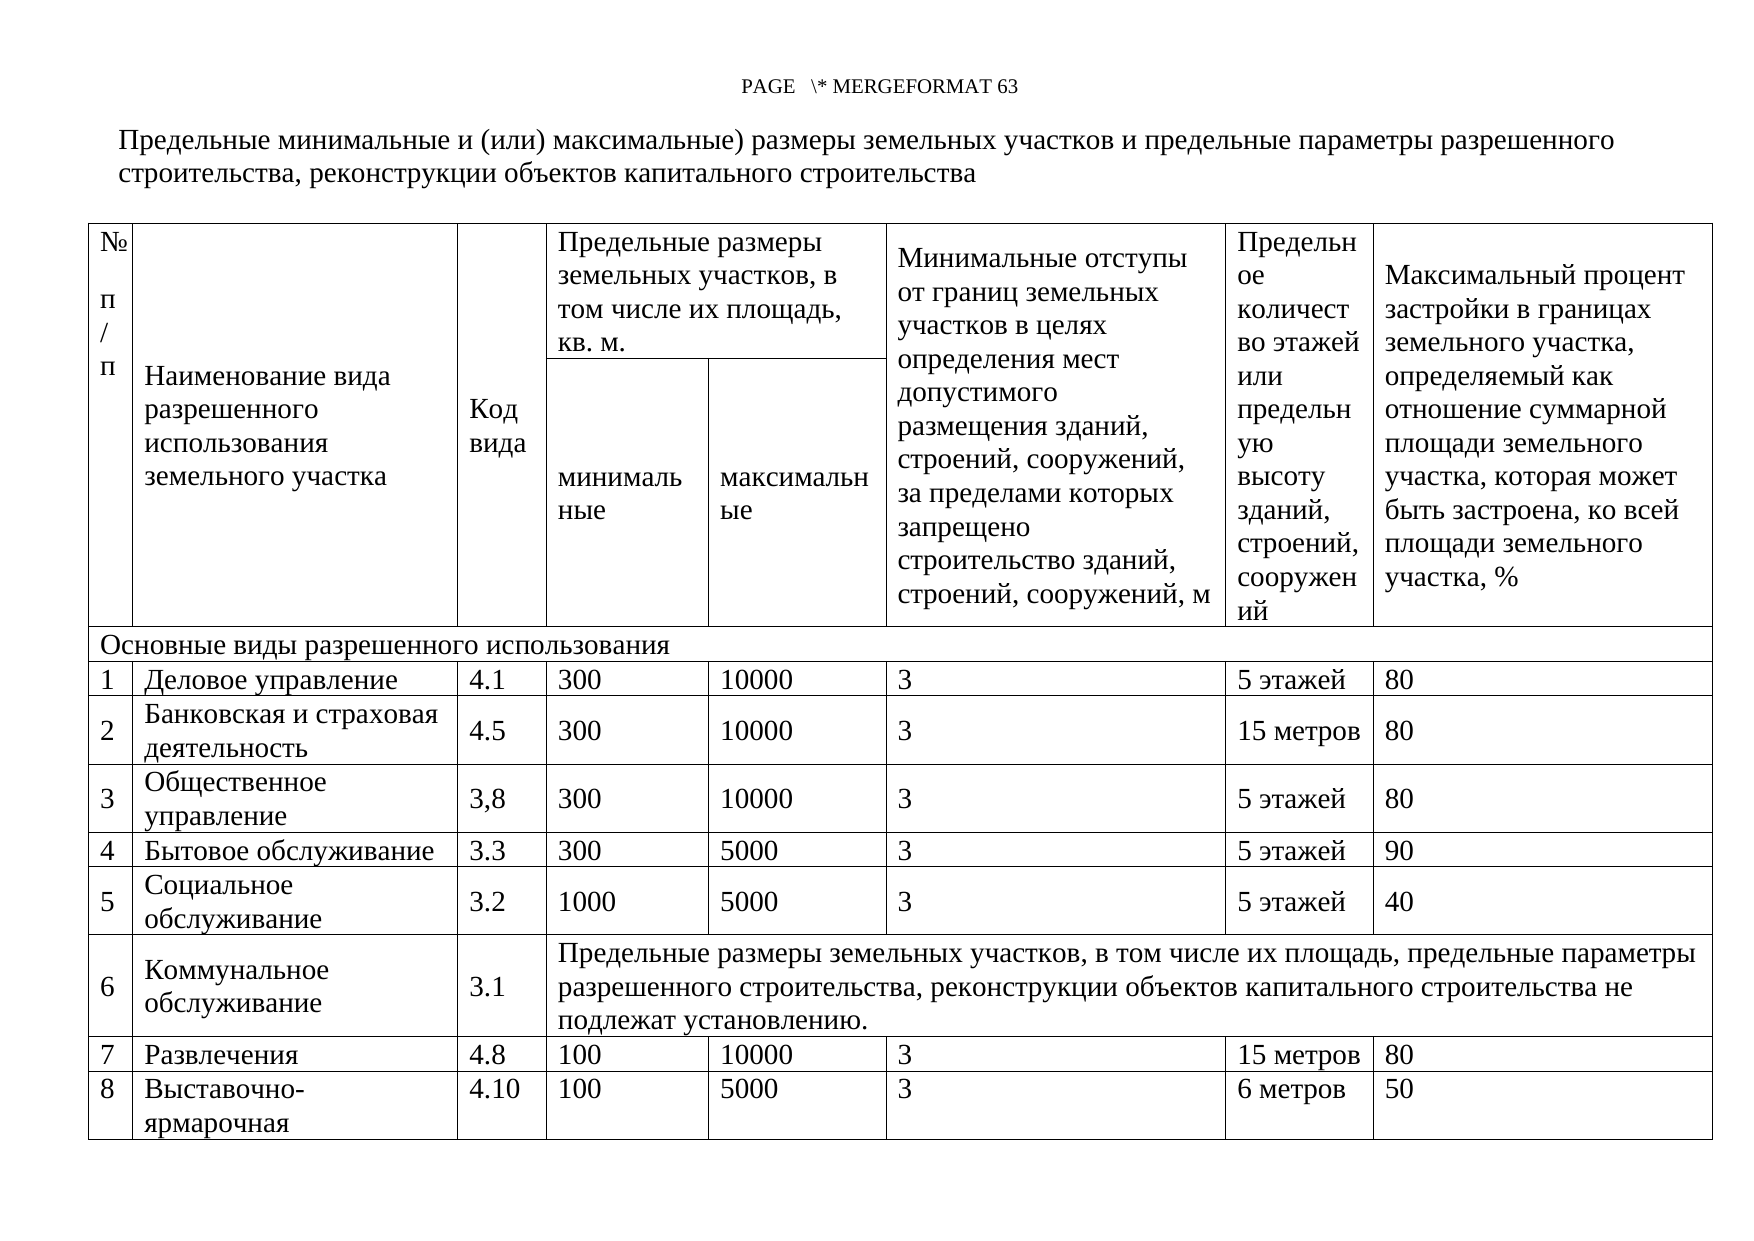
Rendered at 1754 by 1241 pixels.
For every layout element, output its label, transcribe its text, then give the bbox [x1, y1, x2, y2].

table_cell 300 [547, 696, 708, 763]
table_cell 4.10 [458, 1072, 546, 1139]
table_cell 3 [887, 1072, 1225, 1139]
table_cell 4.5 [458, 696, 546, 763]
table_header Минимальные отступы от границ земельных участков в целях определения мест допустимого размещения зданий, строений, сооружений, за пределами которых запрещено строительство зданий, строений, сооружений, м [887, 224, 1225, 626]
table_cell 300 [547, 833, 708, 866]
table_cell 4.1 [458, 662, 546, 695]
table_cell 5 этажей [1226, 662, 1373, 695]
table_cell 100 [547, 1072, 708, 1139]
table_cell 3,8 [458, 765, 546, 832]
table_cell 10000 [709, 696, 886, 763]
table_cell Основные виды разрешенного использования [89, 627, 1712, 661]
table_cell Выставочно-ярмарочная деятельность [133, 1072, 457, 1139]
table_cell 5 этажей [1226, 765, 1373, 832]
table_cell Предельные размеры земельных участков, в том числе их площадь, предельные параметры разрешенного строительства, реконструкции объектов капитального строительства не подлежат установлению. [547, 935, 1712, 1036]
table_cell 3 [887, 662, 1225, 695]
table_header Предельное количество этажей или предельную высоту зданий, строений, сооружений [1226, 224, 1373, 626]
table_cell 5000 [709, 833, 886, 866]
table_cell минимальные [547, 359, 708, 626]
table_cell 100 [547, 1037, 708, 1071]
table_cell 80 [1374, 765, 1712, 832]
table_cell 3.2 [458, 867, 546, 934]
table_cell 6 метров [1226, 1072, 1373, 1139]
table_cell 80 [1374, 696, 1712, 763]
table_cell Развлечения [133, 1037, 457, 1071]
table_cell 10000 [709, 662, 886, 695]
table_cell Банковская и страховая деятельность [133, 696, 457, 763]
table_cell Социальное обслуживание [133, 867, 457, 934]
table_cell 5 этажей [1226, 833, 1373, 866]
table_cell Бытовое обслуживание [133, 833, 457, 866]
table_cell 80 [1374, 662, 1712, 695]
table_cell 10000 [709, 765, 886, 832]
table_cell Коммунальное обслуживание [133, 935, 457, 1036]
table_cell 3 [887, 696, 1225, 763]
table_cell 4 [89, 833, 132, 866]
table_cell 3.3 [458, 833, 546, 866]
table_cell 50 [1374, 1072, 1712, 1139]
table_cell 4.8 [458, 1037, 546, 1071]
table_header Код вида [458, 224, 546, 626]
table_cell 3 [887, 867, 1225, 934]
table_header Наименование вида разрешенного использования земельного участка [133, 224, 457, 626]
table_header № п/п [89, 224, 132, 626]
table_cell Общественное управление [133, 765, 457, 832]
table_cell 15 метров [1226, 696, 1373, 763]
table_cell 3 [887, 1037, 1225, 1071]
table_cell 3.1 [458, 935, 546, 1036]
table_cell 5000 [709, 867, 886, 934]
table_cell 3 [887, 833, 1225, 866]
table_cell 5000 [709, 1072, 886, 1139]
table_cell 2 [89, 696, 132, 763]
table_cell 300 [547, 662, 708, 695]
table_cell 7 [89, 1037, 132, 1071]
text Предельные минимальные и (или) максимальные) размеры земельных участков и предельные параметры разрешенного строительства, реконструкции объектов капитального строительства [118, 122, 1636, 189]
table_cell Деловое управление [133, 662, 457, 695]
table_cell 15 метров [1226, 1037, 1373, 1071]
table_cell 80 [1374, 1037, 1712, 1071]
table_header Предельные размеры земельных участков, в том числе их площадь, кв. м. [547, 224, 886, 358]
table_cell 6 [89, 935, 132, 1036]
table_cell 1 [89, 662, 132, 695]
table_cell 40 [1374, 867, 1712, 934]
table_cell 300 [547, 765, 708, 832]
table_cell 1000 [547, 867, 708, 934]
table_cell 5 [89, 867, 132, 934]
table_cell 8 [89, 1072, 132, 1139]
table_cell 5 этажей [1226, 867, 1373, 934]
table_cell максимальные [709, 359, 886, 626]
table_header Максимальный процент застройки в границах земельного участка, определяемый как отношение суммарной площади земельного участка, которая может быть застроена, ко всей площади земельного участка, % [1374, 224, 1712, 626]
table_cell 10000 [709, 1037, 886, 1071]
table_cell 3 [887, 765, 1225, 832]
table_cell 3 [89, 765, 132, 832]
table_cell 90 [1374, 833, 1712, 866]
